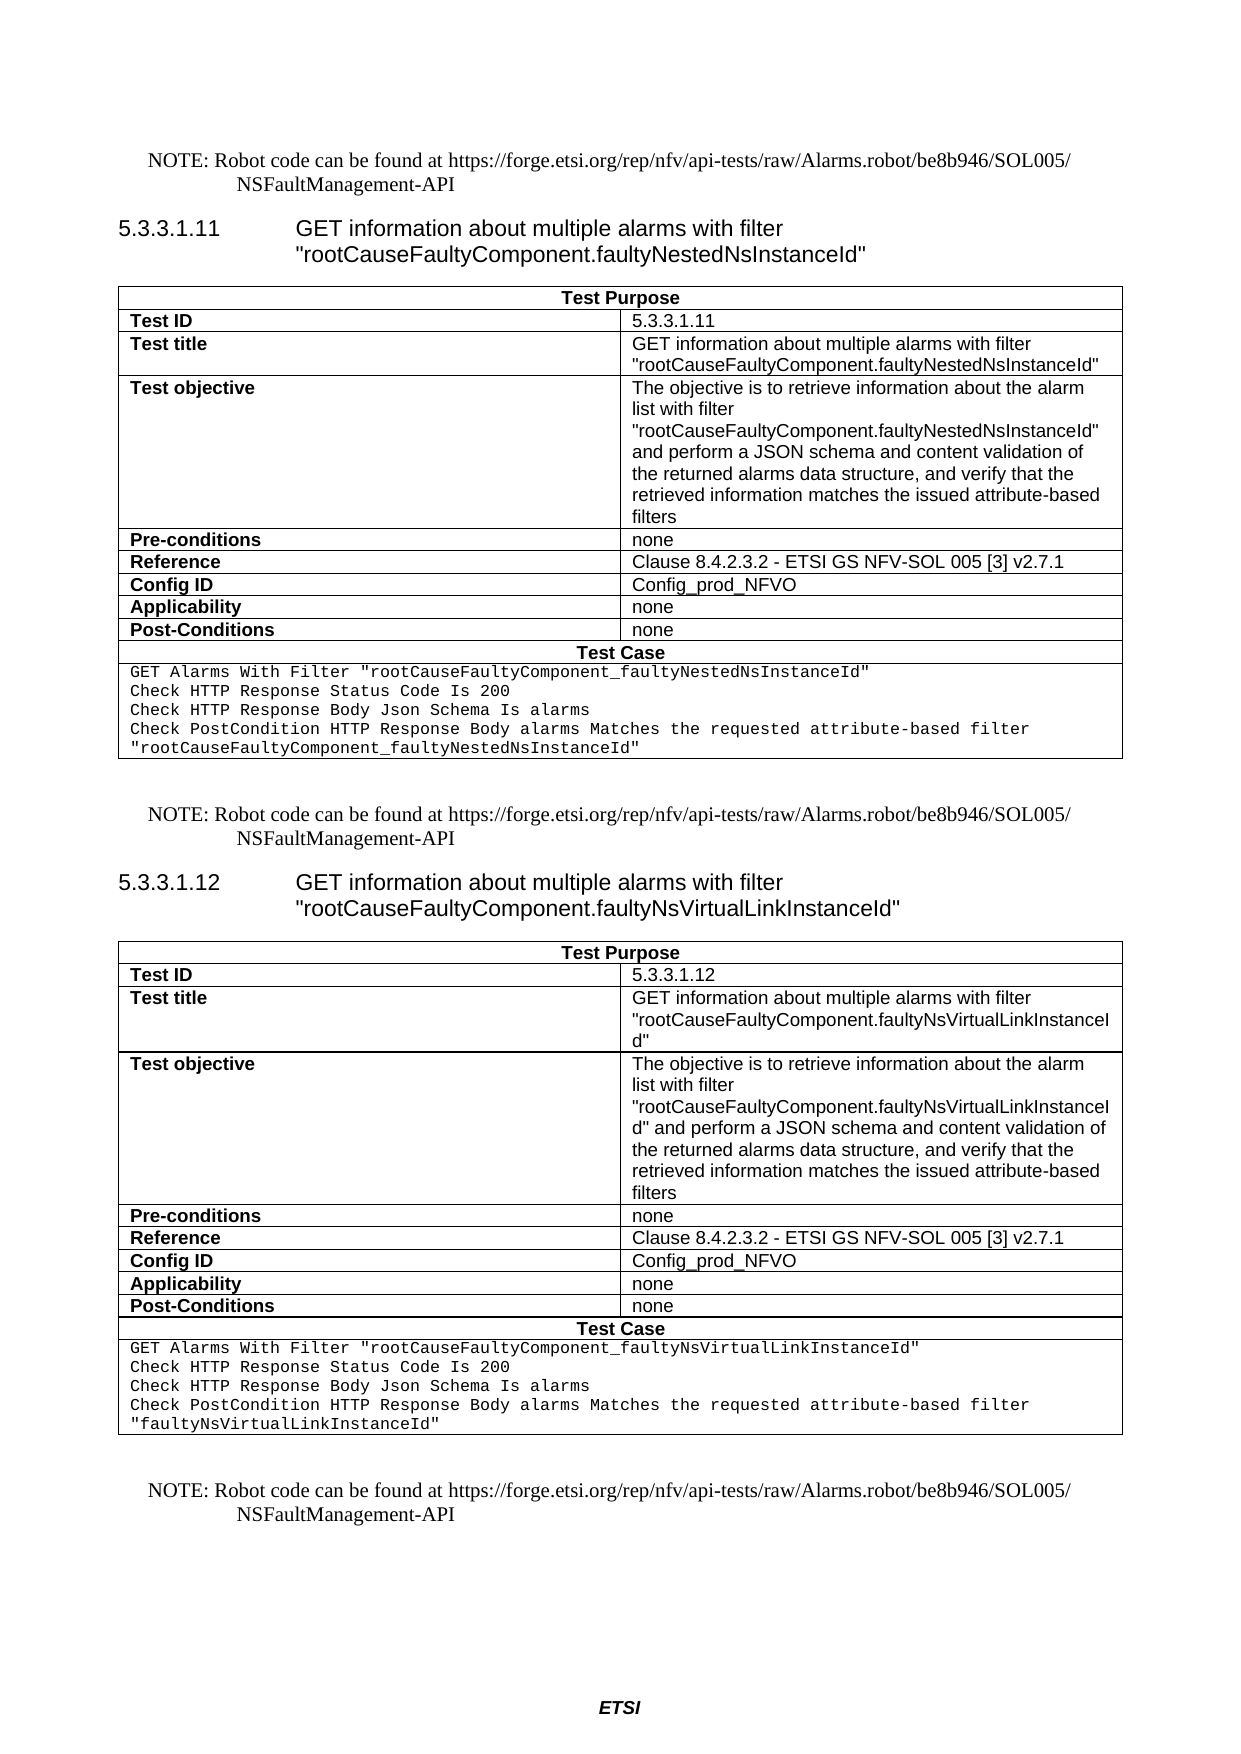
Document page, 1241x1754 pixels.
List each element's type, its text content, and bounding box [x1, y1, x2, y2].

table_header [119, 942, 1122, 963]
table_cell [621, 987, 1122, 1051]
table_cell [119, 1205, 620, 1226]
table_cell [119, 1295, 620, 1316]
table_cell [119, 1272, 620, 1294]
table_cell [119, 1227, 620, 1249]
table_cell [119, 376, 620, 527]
subtitle 5.3.3.1.12 GET information about multiple alarms with filter "rootCauseFaultyComponent.faultyNsVirtualLinkInstanceId" [118, 869, 1122, 922]
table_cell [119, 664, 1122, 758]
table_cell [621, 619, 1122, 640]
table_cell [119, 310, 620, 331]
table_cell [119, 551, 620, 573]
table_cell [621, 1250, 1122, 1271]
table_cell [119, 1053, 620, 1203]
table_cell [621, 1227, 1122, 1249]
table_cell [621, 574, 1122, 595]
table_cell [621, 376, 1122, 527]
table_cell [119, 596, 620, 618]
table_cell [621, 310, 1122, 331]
text NOTE: Robot code can be found at https://forge.etsi.org/rep/nfv/api-tests/raw/Alarms.robot/be8b946/SOL005/NSFaultManagement-API [148, 802, 1122, 850]
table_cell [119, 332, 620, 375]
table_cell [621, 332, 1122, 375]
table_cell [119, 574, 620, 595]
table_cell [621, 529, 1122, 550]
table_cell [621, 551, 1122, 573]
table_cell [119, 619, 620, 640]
text NOTE: Robot code can be found at https://forge.etsi.org/rep/nfv/api-tests/raw/Alarms.robot/be8b946/SOL005/NSFaultManagement-API [148, 1478, 1122, 1526]
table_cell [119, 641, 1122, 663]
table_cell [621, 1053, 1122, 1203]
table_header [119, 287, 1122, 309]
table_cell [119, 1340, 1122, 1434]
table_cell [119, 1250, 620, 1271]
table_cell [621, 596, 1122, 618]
text NOTE: Robot code can be found at https://forge.etsi.org/rep/nfv/api-tests/raw/Alarms.robot/be8b946/SOL005/NSFaultManagement-API [148, 148, 1122, 196]
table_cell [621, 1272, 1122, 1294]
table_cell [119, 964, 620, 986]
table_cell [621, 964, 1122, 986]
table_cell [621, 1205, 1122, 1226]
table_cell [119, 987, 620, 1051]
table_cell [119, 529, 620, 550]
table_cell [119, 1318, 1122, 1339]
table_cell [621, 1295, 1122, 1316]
subtitle 5.3.3.1.11 GET information about multiple alarms with filter "rootCauseFaultyComponent.faultyNestedNsInstanceId" [118, 214, 1122, 267]
